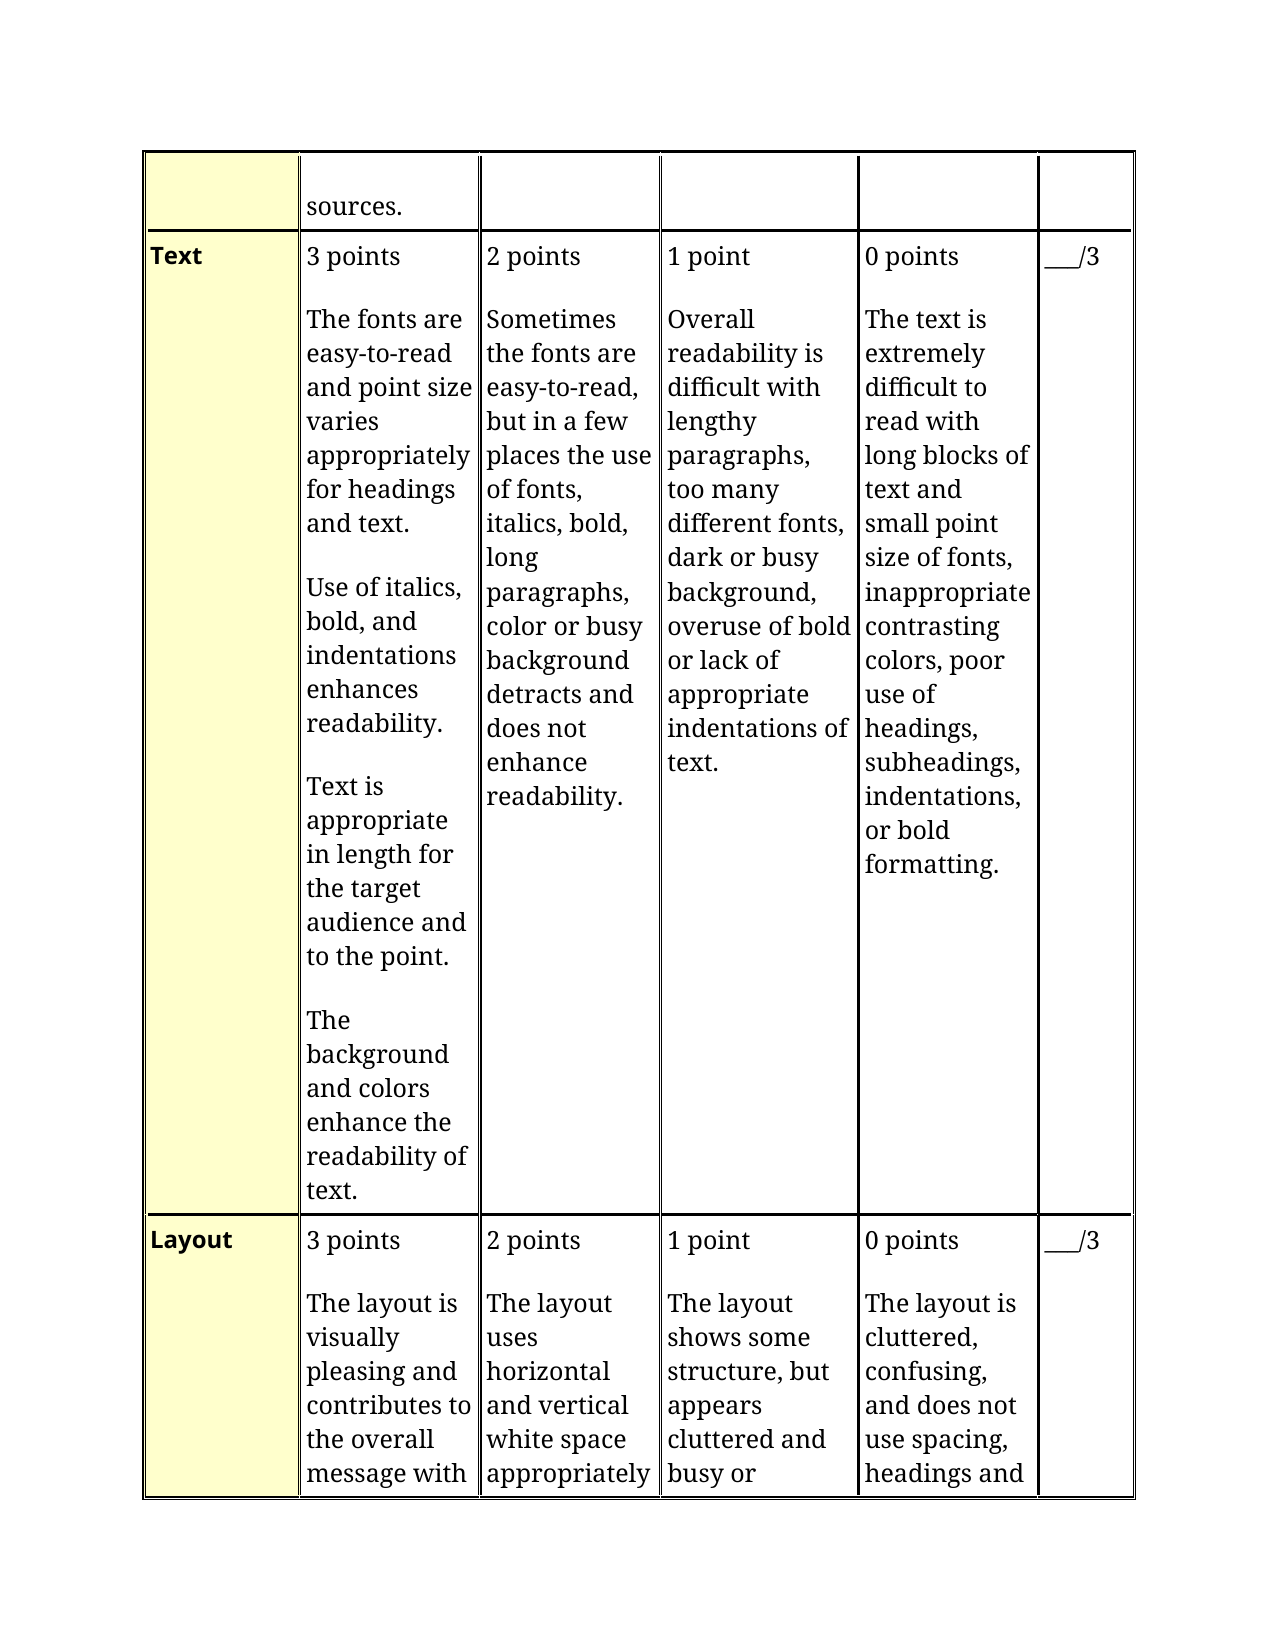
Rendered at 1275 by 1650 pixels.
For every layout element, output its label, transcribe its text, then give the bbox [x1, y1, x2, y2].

table_cell ___/3 [1038, 1213, 1134, 1496]
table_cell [661, 153, 858, 229]
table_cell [661, 1216, 858, 1496]
table_cell ___/3 [1038, 153, 1133, 229]
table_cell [480, 153, 661, 229]
table_cell Content [146, 153, 300, 229]
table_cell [300, 1213, 480, 1496]
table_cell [858, 1216, 1038, 1496]
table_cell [300, 152, 480, 229]
table_cell Text [146, 229, 298, 1213]
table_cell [480, 1216, 661, 1496]
table_cell Layout [144, 1213, 300, 1496]
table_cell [858, 152, 1038, 229]
table_cell 0 points The text is extremely difficult to read with long blocks of text and small point size of fonts, inappropriate contrasting colors, poor use of headings, subheadings, indentations, or bold formatting. [860, 232, 1037, 1213]
table_cell 1 point Overall readability is difficult with lengthy paragraphs, too many different fonts, dark or busy background, overuse of bold or lack of appropriate indentations of text. [662, 232, 857, 1213]
table_cell 3 points The fonts are easy-to-read and point size varies appropriately for headings and text. Use of italics, bold, and indentations enhances readability. Text is appropriate in length for the target audience and to the point. The background and colors enhance the readability of text. [301, 232, 478, 1213]
table_cell ___/3 [1040, 229, 1133, 1213]
table_cell 2 points Sometimes the fonts are easy-to-read, but in a few places the use of fonts, italics, bold, long paragraphs, color or busy background detracts and does not enhance readability. [482, 232, 659, 1213]
